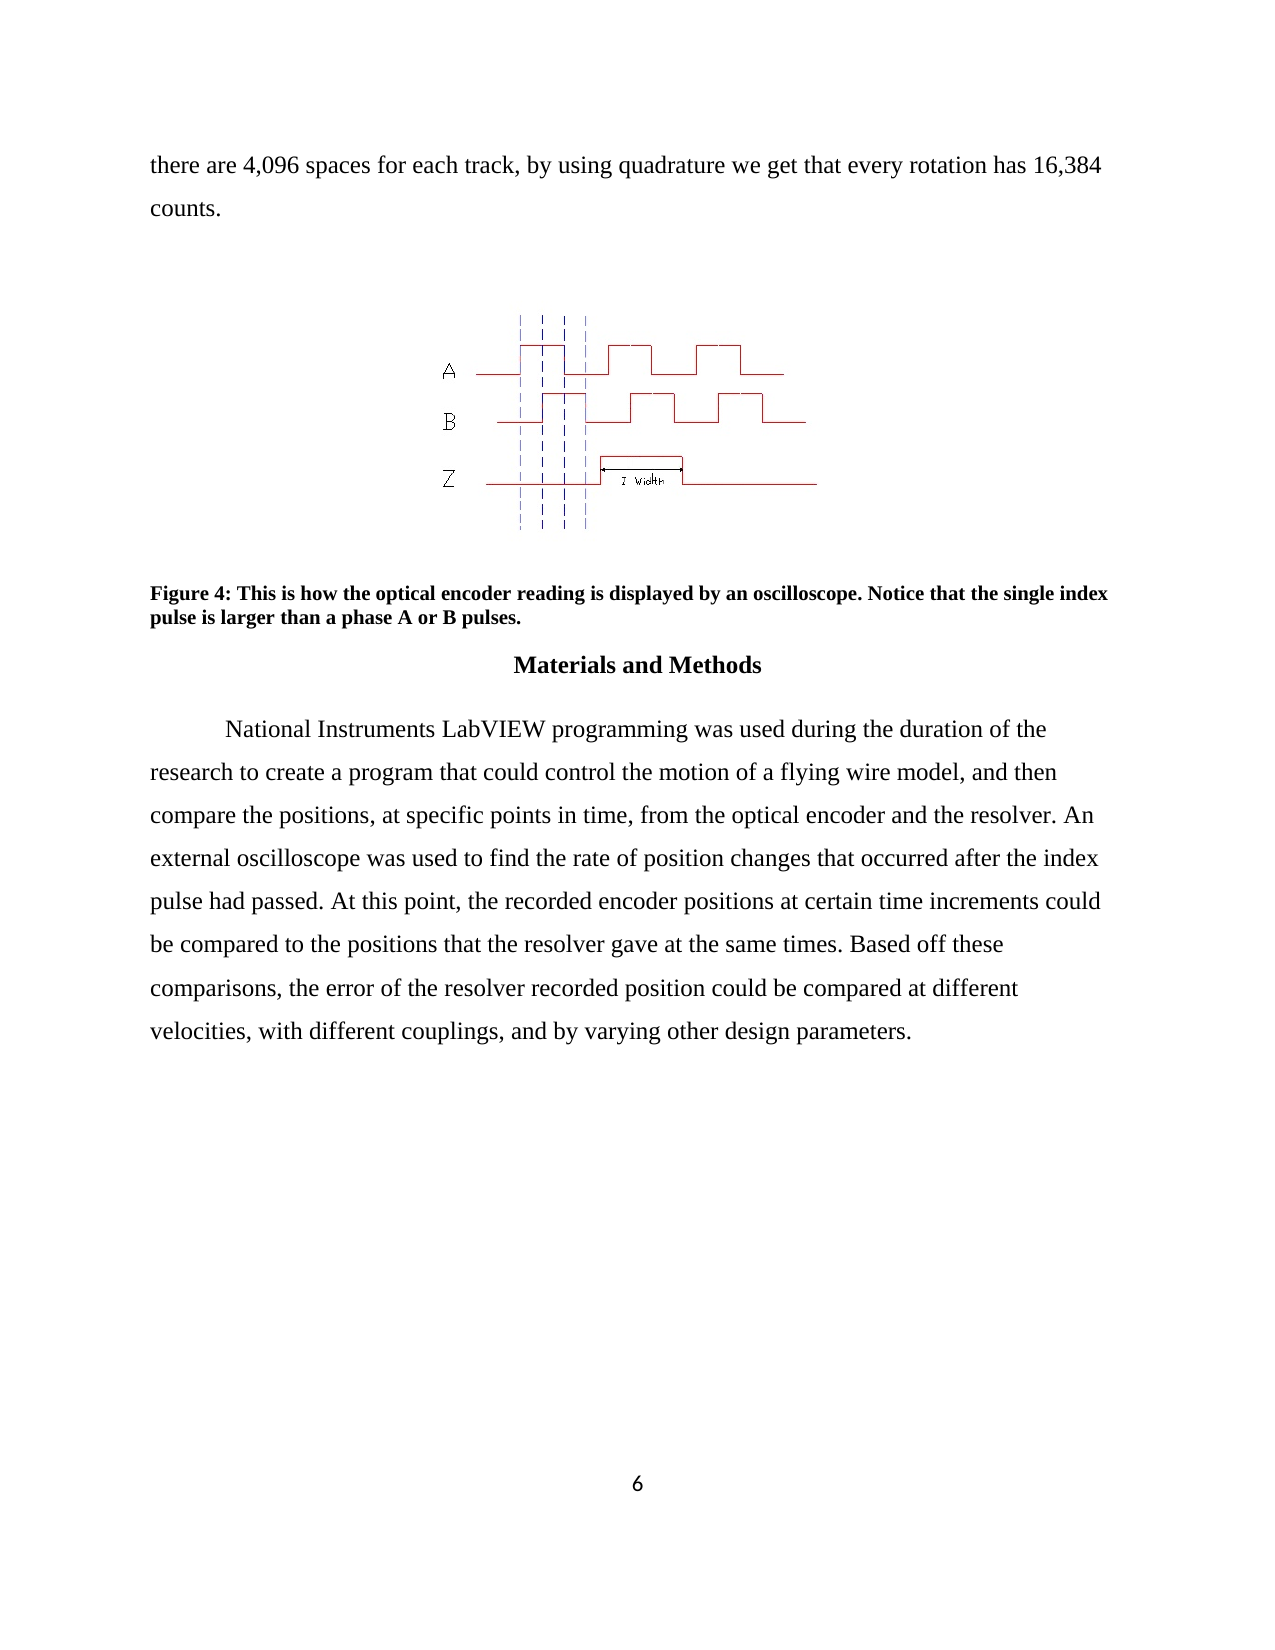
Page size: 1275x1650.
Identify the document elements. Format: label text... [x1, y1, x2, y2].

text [150, 150, 1125, 222]
text Materials and Methods [150, 650, 1125, 679]
text Figure 4: This is how the optical encoder reading is displayed by an oscilloscope. Notice that the single index pulse is larger than a phase A or B pulses. [150, 581, 1125, 629]
text National Instruments LabVIEW programming was used during the duration of the research to create a program that could control the motion of a flying wire model, and then compare the positions, at specific points in time, from the optical encoder and the resolver. An external oscilloscope was used to find the rate of position changes that occurred after the index pulse had passed. At this point, the recorded encoder positions at certain time increments could be compared to the positions that the resolver gave at the same times. Based off these comparisons, the error of the resolver recorded position could be compared at different velocities, with different couplings, and by varying other design parameters. [150, 714, 1125, 1044]
picture [403, 257, 872, 561]
